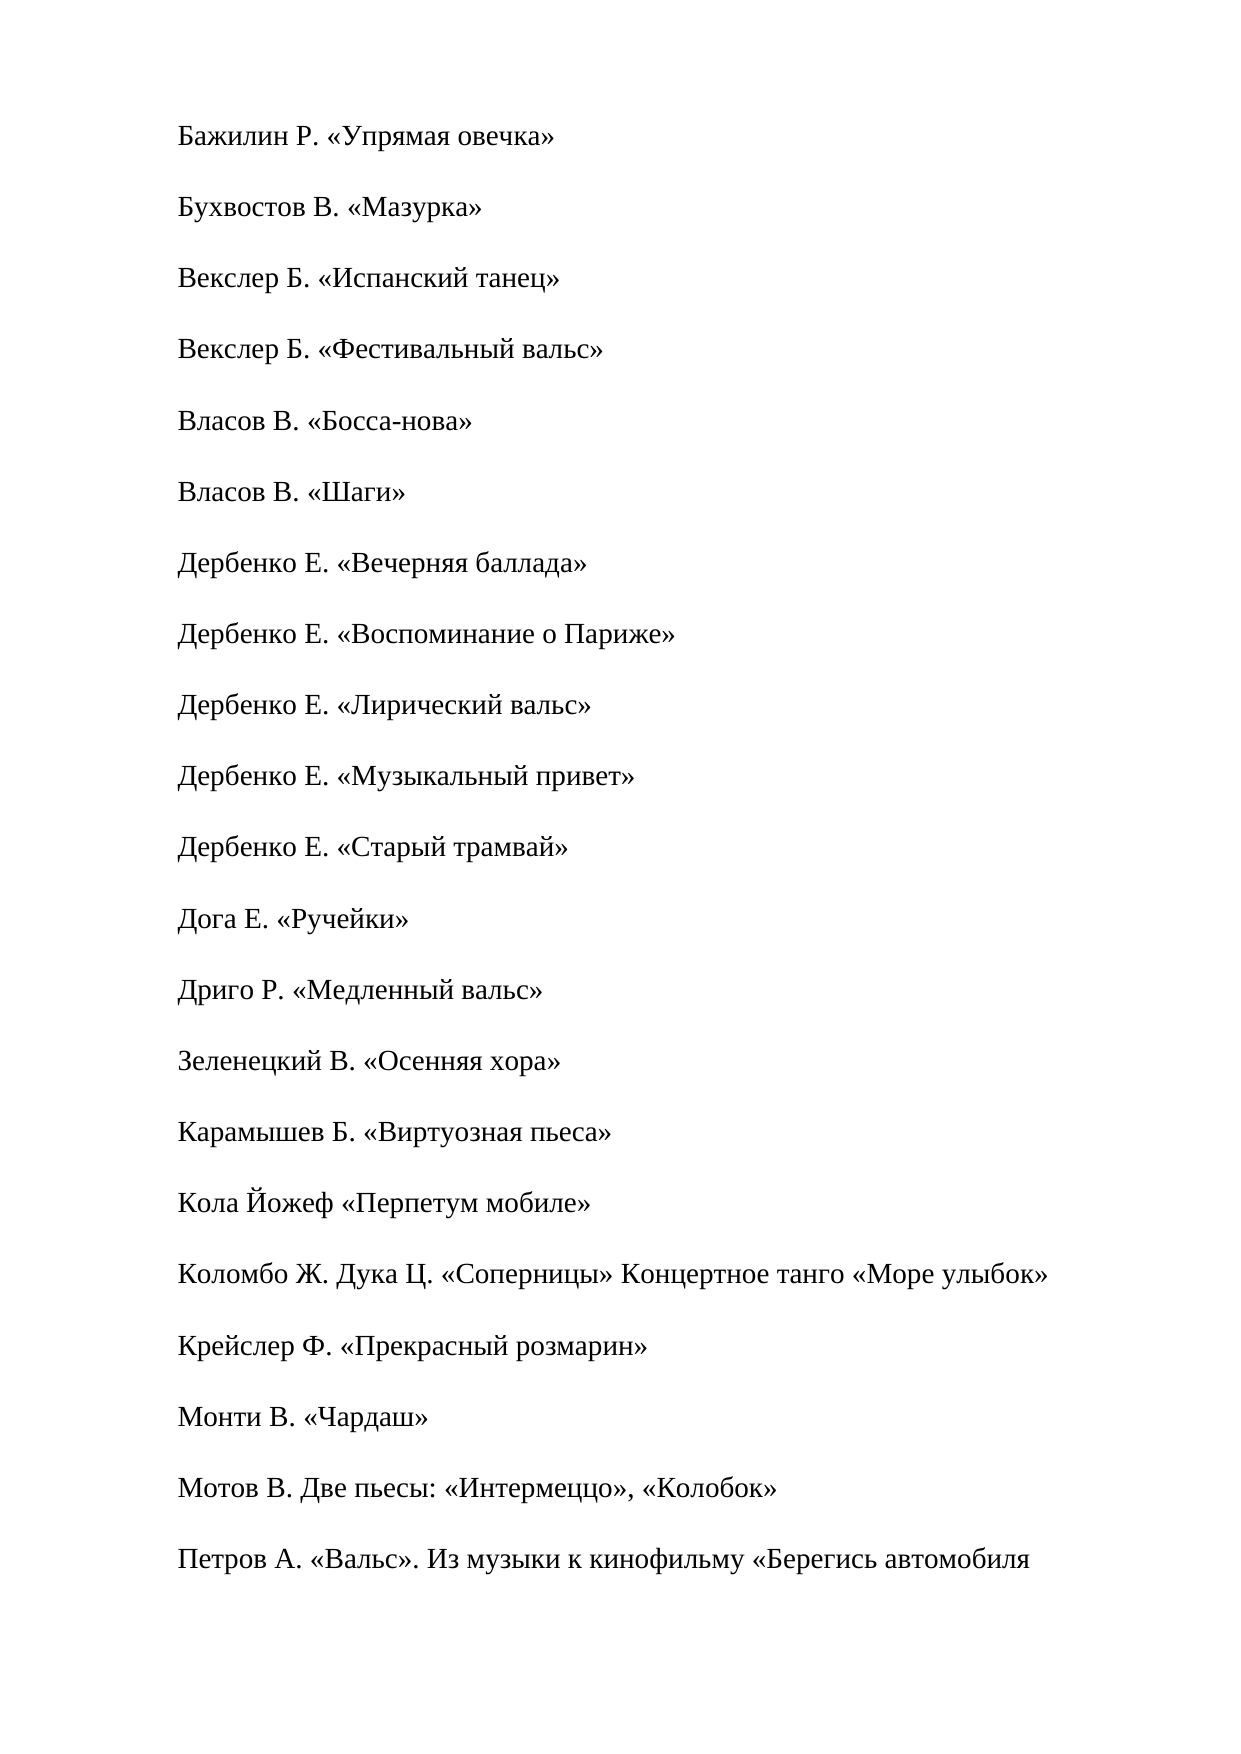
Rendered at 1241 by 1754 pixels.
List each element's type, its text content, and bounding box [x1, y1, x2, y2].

text Дриго Р. «Медленный вальс» [177, 972, 1152, 1005]
text Бухвостов В. «Мазурка» [177, 189, 1152, 223]
text Власов В. «Шаги» [177, 474, 1152, 507]
text Крейслер Ф. «Прекрасный розмарин» [177, 1328, 1152, 1361]
text Бажилин Р. «Упрямая овечка» [177, 118, 1152, 152]
text Дога Е. «Ручейки» [177, 901, 1152, 934]
text Дербенко Е. «Старый трамвай» [177, 829, 1152, 863]
text Монти В. «Чардаш» [177, 1399, 1152, 1432]
text Дербенко Е. «Воспоминание о Париже» [177, 616, 1152, 650]
text Власов В. «Босса-нова» [177, 403, 1152, 436]
text Зеленецкий В. «Осенняя хора» [177, 1043, 1152, 1077]
text Кола Йожеф «Перпетум мобиле» [177, 1185, 1152, 1219]
text Векслер Б. «Испанский танец» [177, 260, 1152, 294]
text Дербенко Е. «Вечерняя баллада» [177, 545, 1152, 578]
text Дербенко Е. «Лирический вальс» [177, 687, 1152, 721]
text Коломбо Ж. Дука Ц. «Соперницы» Концертное танго «Море улыбок» [177, 1256, 1152, 1290]
text Карамышев Б. «Виртуозная пьеса» [177, 1114, 1152, 1148]
text Мотов В. Две пьесы: «Интермеццо», «Колобок» [177, 1470, 1152, 1503]
text Дербенко Е. «Музыкальный привет» [177, 758, 1152, 792]
text Векслер Б. «Фестивальный вальс» [177, 332, 1152, 365]
text Петров А. «Вальс». Из музыки к кинофильму «Берегись автомобиля [177, 1541, 1152, 1574]
